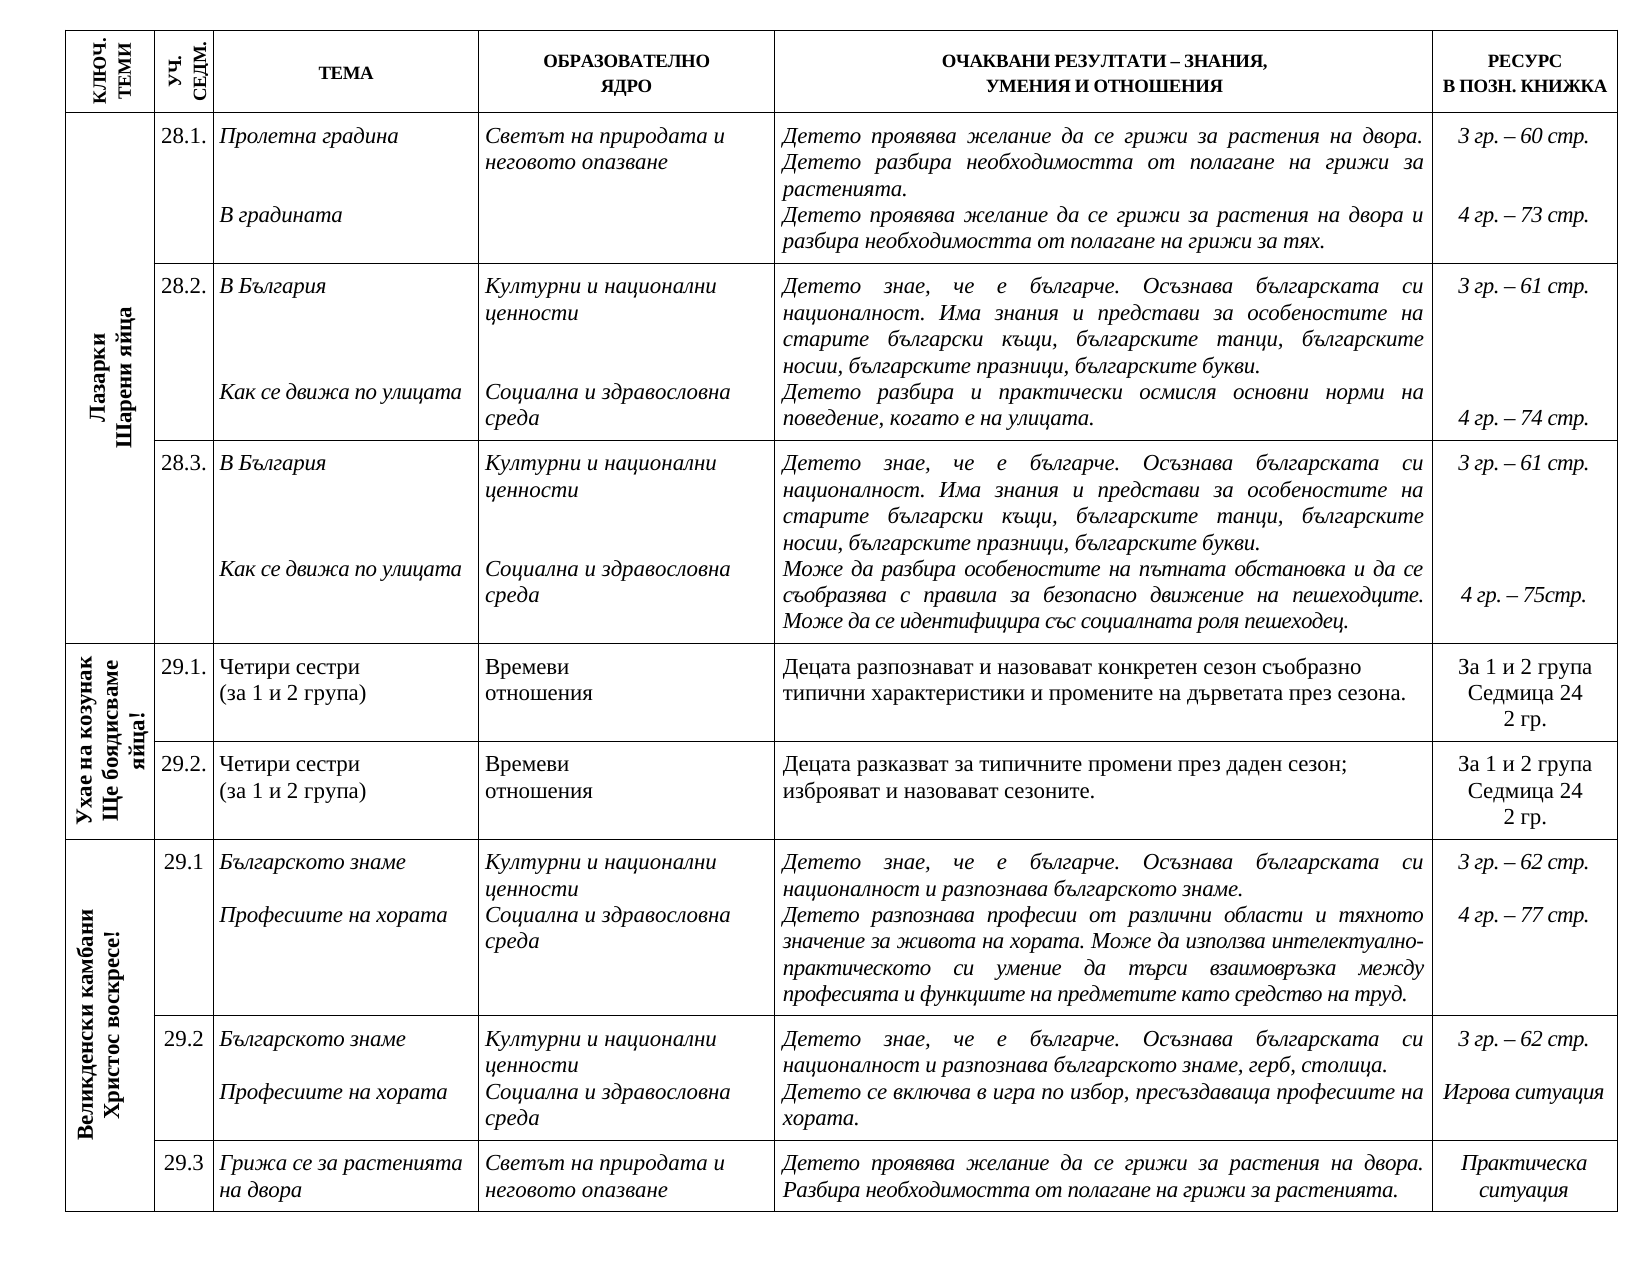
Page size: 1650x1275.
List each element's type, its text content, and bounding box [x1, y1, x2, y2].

table_cell Времеви отношения [479, 742, 774, 838]
table_header ОБРАЗОВАТЕЛНО ЯДРО [479, 31, 774, 112]
table_cell В България Как се движа по улицата [214, 264, 478, 439]
table_cell 3 гр. – 62 стр. Игрова ситуация [1433, 1016, 1617, 1139]
table_cell Българското знаме Професиите на хората [214, 840, 478, 1015]
table_cell Културни и национални ценности Социална и здравословна среда [479, 1016, 774, 1139]
table_cell Детето знае, че е българче. Осъзнава българската си националност и разпознава българското знаме. Детето разпознава професии от различни области и тяхното значение за живота на хората. Може да използва интелектуално-практическото си умение да търси взаимовръзка между професията и функциите на предметите като средство на труд. [775, 840, 1432, 1015]
table_cell 28.3. [155, 441, 213, 643]
table_cell Детето проявява желание да се грижи за растения на двора. Детето разбира необходимостта от полагане на грижи за растенията. Детето проявява желание да се грижи за растения на двора и разбира необходимостта от полагане на грижи за тях. [775, 113, 1432, 263]
table_cell Културни и национални ценности Социална и здравословна среда [479, 840, 774, 1015]
table_cell 3 гр. – 62 стр. 4 гр. – 77 стр. [1433, 840, 1617, 1015]
table_cell 3 гр. – 61 стр. 4 гр. – 75стр. [1433, 441, 1617, 643]
table_header ТЕМА [214, 31, 478, 112]
table_cell 28.2. [155, 264, 213, 439]
table_cell За 1 и 2 група Седмица 24 2 гр. [1433, 644, 1617, 741]
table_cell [775, 1141, 1432, 1211]
table_header УЧ. СЕДМ. [155, 31, 213, 112]
table_cell В България Как се движа по улицата [214, 441, 478, 643]
table_cell Лазарки Шарени яйца [66, 113, 154, 643]
table_cell Децата разпознават и назовават конкретен сезон съобразно типични характеристики и промените на дърветата през сезона. [775, 644, 1432, 741]
table_cell Детето знае, че е българче. Осъзнава българската си националност. Има знания и представи за особеностите на старите български къщи, българските танци, българските носии, българските празници, българските букви. Може да разбира особеностите на пътната обстановка и да се съобразява с правила за безопасно движение на пешеходците. Може да се идентифицира със социалната роля пешеходец. [775, 441, 1432, 643]
table_cell 3 гр. – 61 стр. 4 гр. – 74 стр. [1433, 264, 1617, 439]
table_header ОЧАКВАНИ РЕЗУЛТАТИ – ЗНАНИЯ, УМЕНИЯ И ОТНОШЕНИЯ [775, 31, 1432, 112]
table_cell Практическа ситуация [1433, 1141, 1617, 1211]
table_cell Децата разказват за типичните промени през даден сезон; изброяват и назовават сезоните. [775, 742, 1432, 838]
table_cell Светът на природата и неговото опазване [479, 113, 774, 263]
table_cell Четири сестри (за 1 и 2 група) [214, 644, 478, 741]
table_cell 3 гр. – 60 стр. 4 гр. – 73 стр. [1433, 113, 1617, 263]
table_cell Ухае на козунак Ще боядисваме яйца! [66, 644, 154, 838]
table_cell Детето знае, че е българче. Осъзнава българската си националност и разпознава българското знаме, герб, столица. Детето се включва в игра по избор, пресъздаваща професиите на хората. [775, 1016, 1432, 1139]
table_cell Културни и национални ценности Социална и здравословна среда [479, 441, 774, 643]
table_cell 29.1 [155, 840, 213, 1015]
table_cell Времеви отношения [479, 644, 774, 741]
table_cell 29.2 [155, 1016, 213, 1139]
table_cell Културни и национални ценности Социална и здравословна среда [479, 264, 774, 439]
table_header РЕСУРС В ПОЗН. КНИЖКА [1433, 31, 1617, 112]
table_cell 28.1. [155, 113, 213, 263]
table_cell 29.2. [155, 742, 213, 838]
table_cell 29.1. [155, 644, 213, 741]
table_cell Четири сестри (за 1 и 2 група) [214, 742, 478, 838]
table_header КЛЮЧ. ТЕМИ [66, 31, 154, 112]
table_cell Детето знае, че е българче. Осъзнава българската си националност. Има знания и представи за особеностите на старите български къщи, българските танци, българските носии, българските празници, българските букви. Детето разбира и практически осмисля основни норми на поведение, когато е на улицата. [775, 264, 1432, 439]
table_cell Пролетна градина В градината [214, 113, 478, 263]
table_cell За 1 и 2 група Седмица 24 2 гр. [1433, 742, 1617, 838]
table_cell Светът на природата и неговото опазване [479, 1141, 774, 1211]
table_cell Българското знаме Професиите на хората [214, 1016, 478, 1139]
table_cell Великденски камбани Христос воскресе! [66, 840, 154, 1211]
table_cell 29.3 [155, 1141, 213, 1211]
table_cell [214, 1141, 478, 1211]
